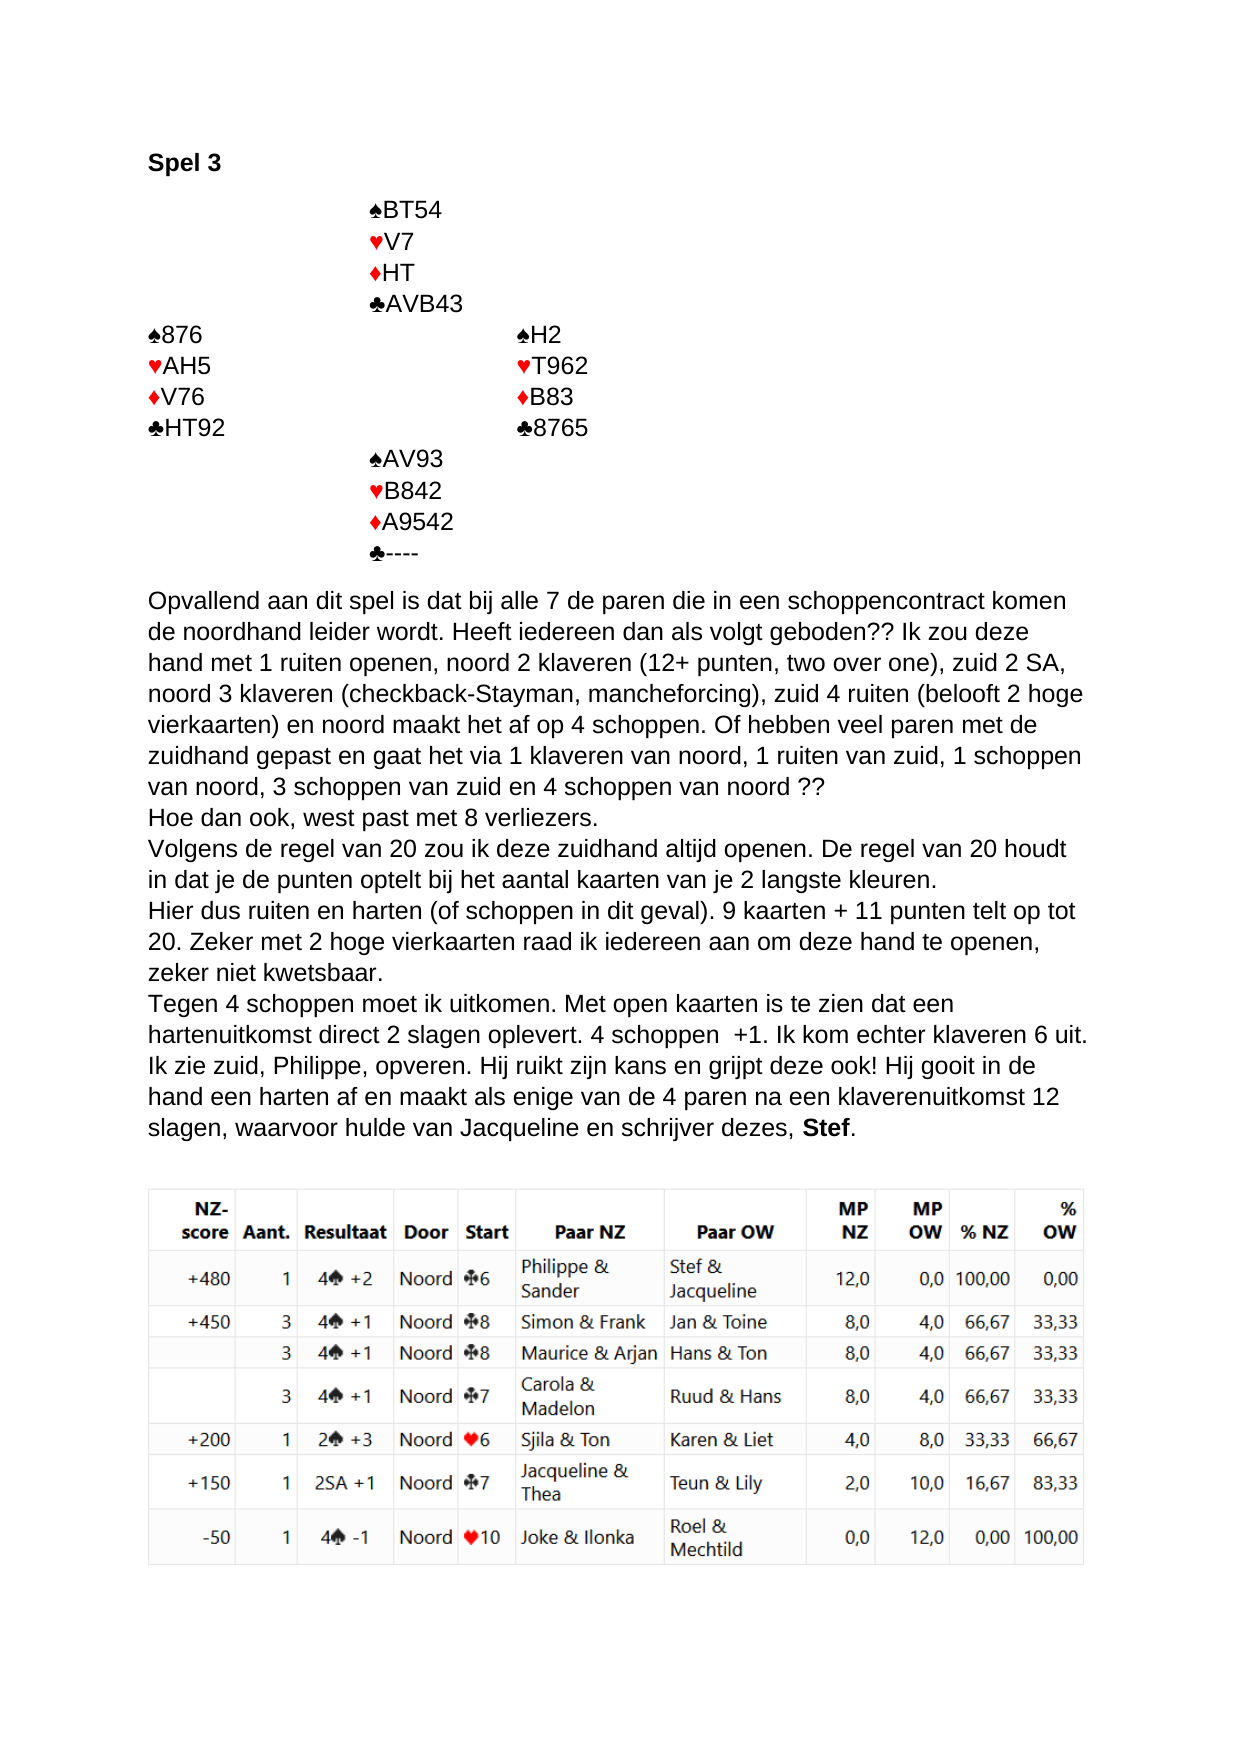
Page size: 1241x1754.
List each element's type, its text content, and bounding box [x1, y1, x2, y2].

picture [147, 1161, 1093, 1575]
text Spel 3 [148, 148, 1093, 176]
text Opvallend aan dit spel is dat bij alle 7 de paren die in een schoppencontract komen de noordhand leider wordt. Heeft iedereen dan als volgt geboden?? Ik zou deze hand met 1 ruiten openen, noord 2 klaveren (12+ punten, two over one), zuid 2 SA, noord 3 klaveren (checkback-Stayman, mancheforcing), zuid 4 ruiten (belooft 2 hoge vierkaarten) en noord maakt het af op 4 schoppen. Of hebben veel paren met de zuidhand gepast en gaat het via 1 klaveren van noord, 1 ruiten van zuid, 1 schoppen van noord, 3 schoppen van zuid en 4 schoppen van noord ?? Hoe dan ook, west past met 8 verliezers. Volgens de regel van 20 zou ik deze zuidhand altijd openen. De regel van 20 houdt in dat je de punten optelt bij het aantal kaarten van je 2 langste kleuren. Hier dus ruiten en harten (of schoppen in dit geval). 9 kaarten + 11 punten telt op tot 20. Zeker met 2 hoge vierkaarten raad ik iedereen aan om deze hand te openen, zeker niet kwetsbaar. Tegen 4 schoppen moet ik uitkomen. Met open kaarten is te zien dat een hartenuitkomst direct 2 slagen oplevert. 4 schoppen +1. Ik kom echter klaveren 6 uit. Ik zie zuid, Philippe, opveren. Hij ruikt zijn kans en grijpt deze ook! Hij gooit in de hand een harten af en maakt als enige van de 4 paren na een klaverenuitkomst 12 slagen, waarvoor hulde van Jacqueline en schrijver dezes, Stef. [148, 586, 1093, 1142]
text ♠BT54 ♥V7 ♦HT ♣AVB43 ♠876 ♠H2 ♥AH5 ♥T962 ♦V76 ♦B83 ♣HT92 ♣8765 ♠AV93 ♥B842 ♦A9542 ♣---- [148, 195, 1093, 567]
